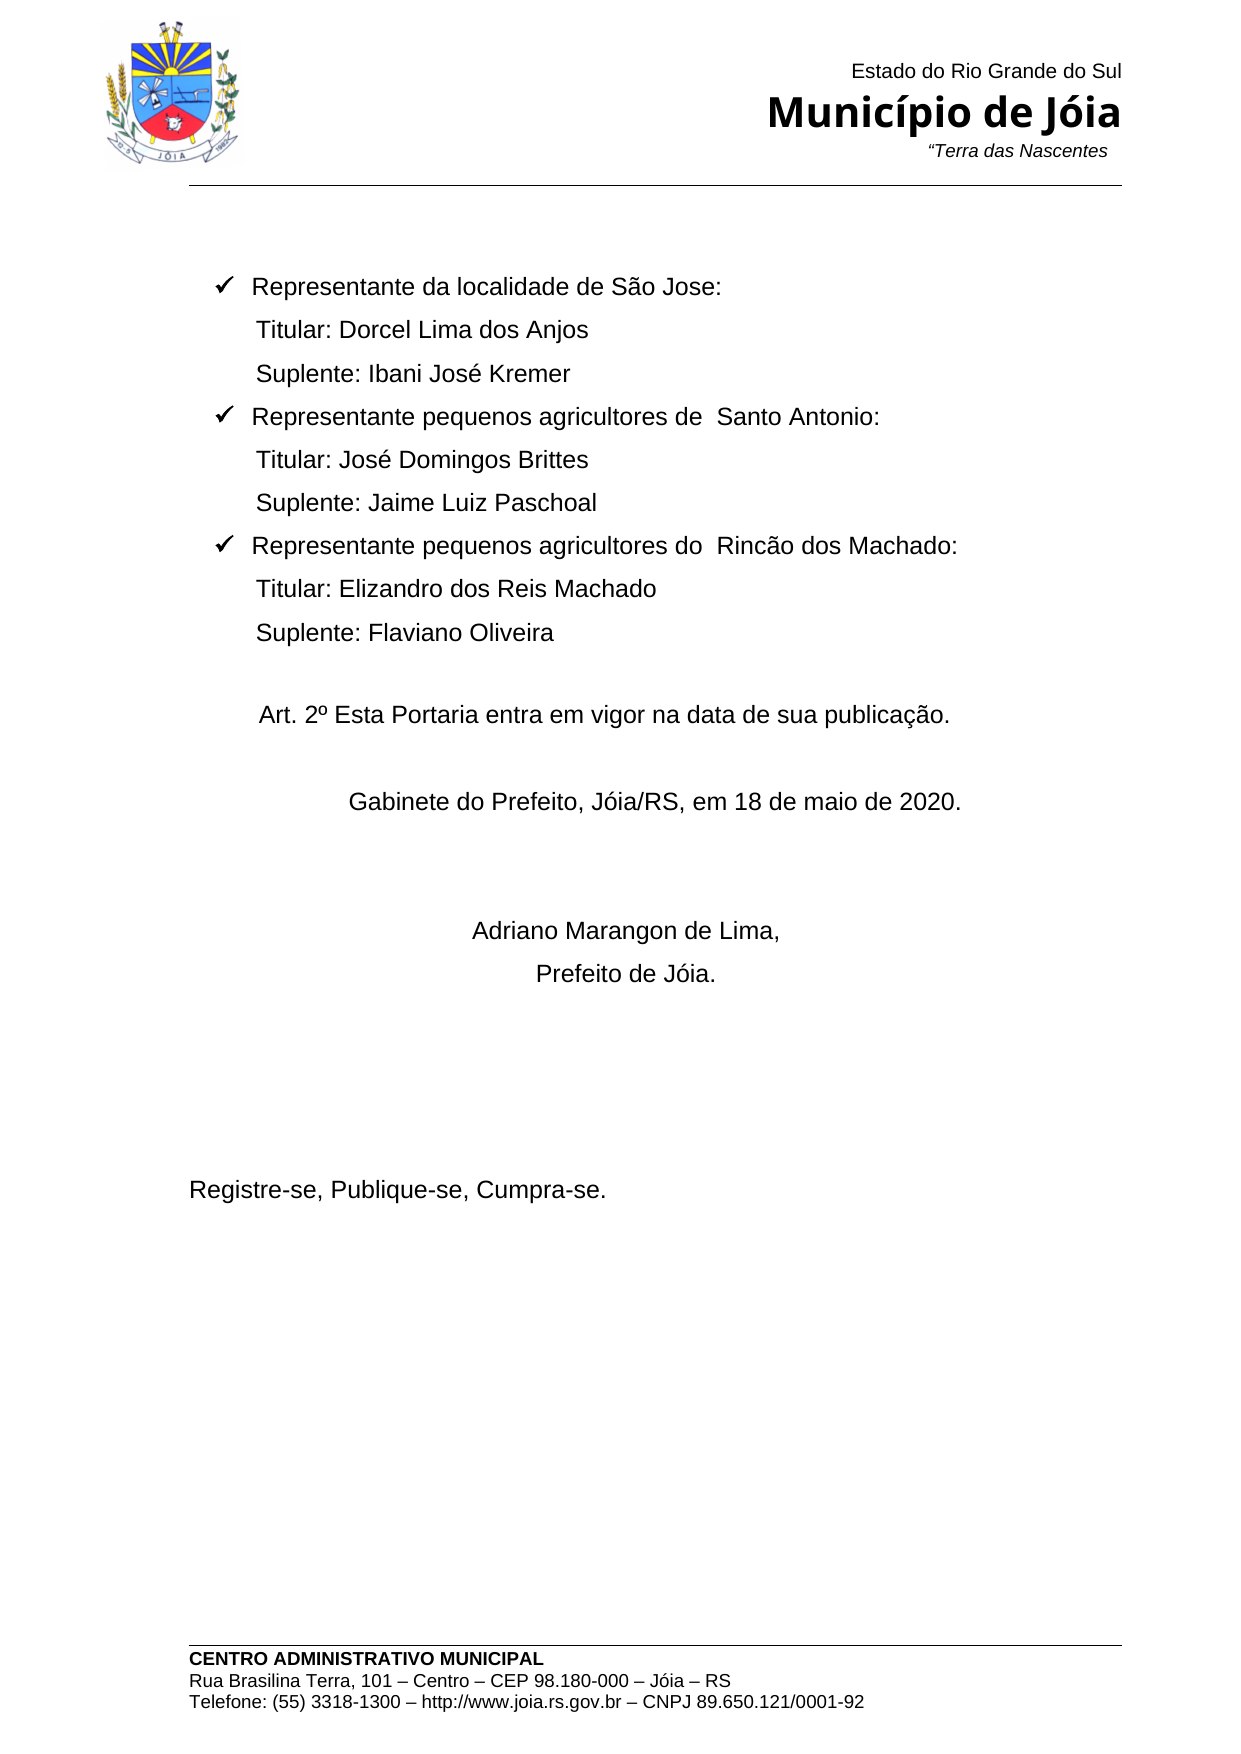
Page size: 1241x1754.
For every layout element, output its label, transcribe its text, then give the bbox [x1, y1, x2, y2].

text Adriano Marangon de Lima, Prefeito de Jóia. [189, 916, 1063, 988]
list Representante pequenos agricultores de Santo Antonio: [214, 402, 1122, 431]
list Representante da localidade de São Jose: [214, 272, 1122, 301]
list Representante pequenos agricultores do Rincão dos Machado: [214, 531, 1122, 560]
text Titular: José Domingos Brittes [214, 445, 1122, 474]
text Suplente: Ibani José Kremer [214, 359, 1122, 387]
text Suplente: Flaviano Oliveira [214, 618, 1122, 646]
text Gabinete do Prefeito, Jóia/RS, em 18 de maio de 2020. [189, 787, 1122, 815]
text Art. 2º Esta Portaria entra em vigor na data de sua publicação. [189, 700, 1122, 729]
text Suplente: Jaime Luiz Paschoal [214, 488, 1122, 517]
text Registre-se, Publique-se, Cumpra-se. [189, 1175, 1063, 1203]
text Titular: Dorcel Lima dos Anjos [214, 316, 1122, 344]
text Titular: Elizandro dos Reis Machado [214, 574, 1122, 603]
